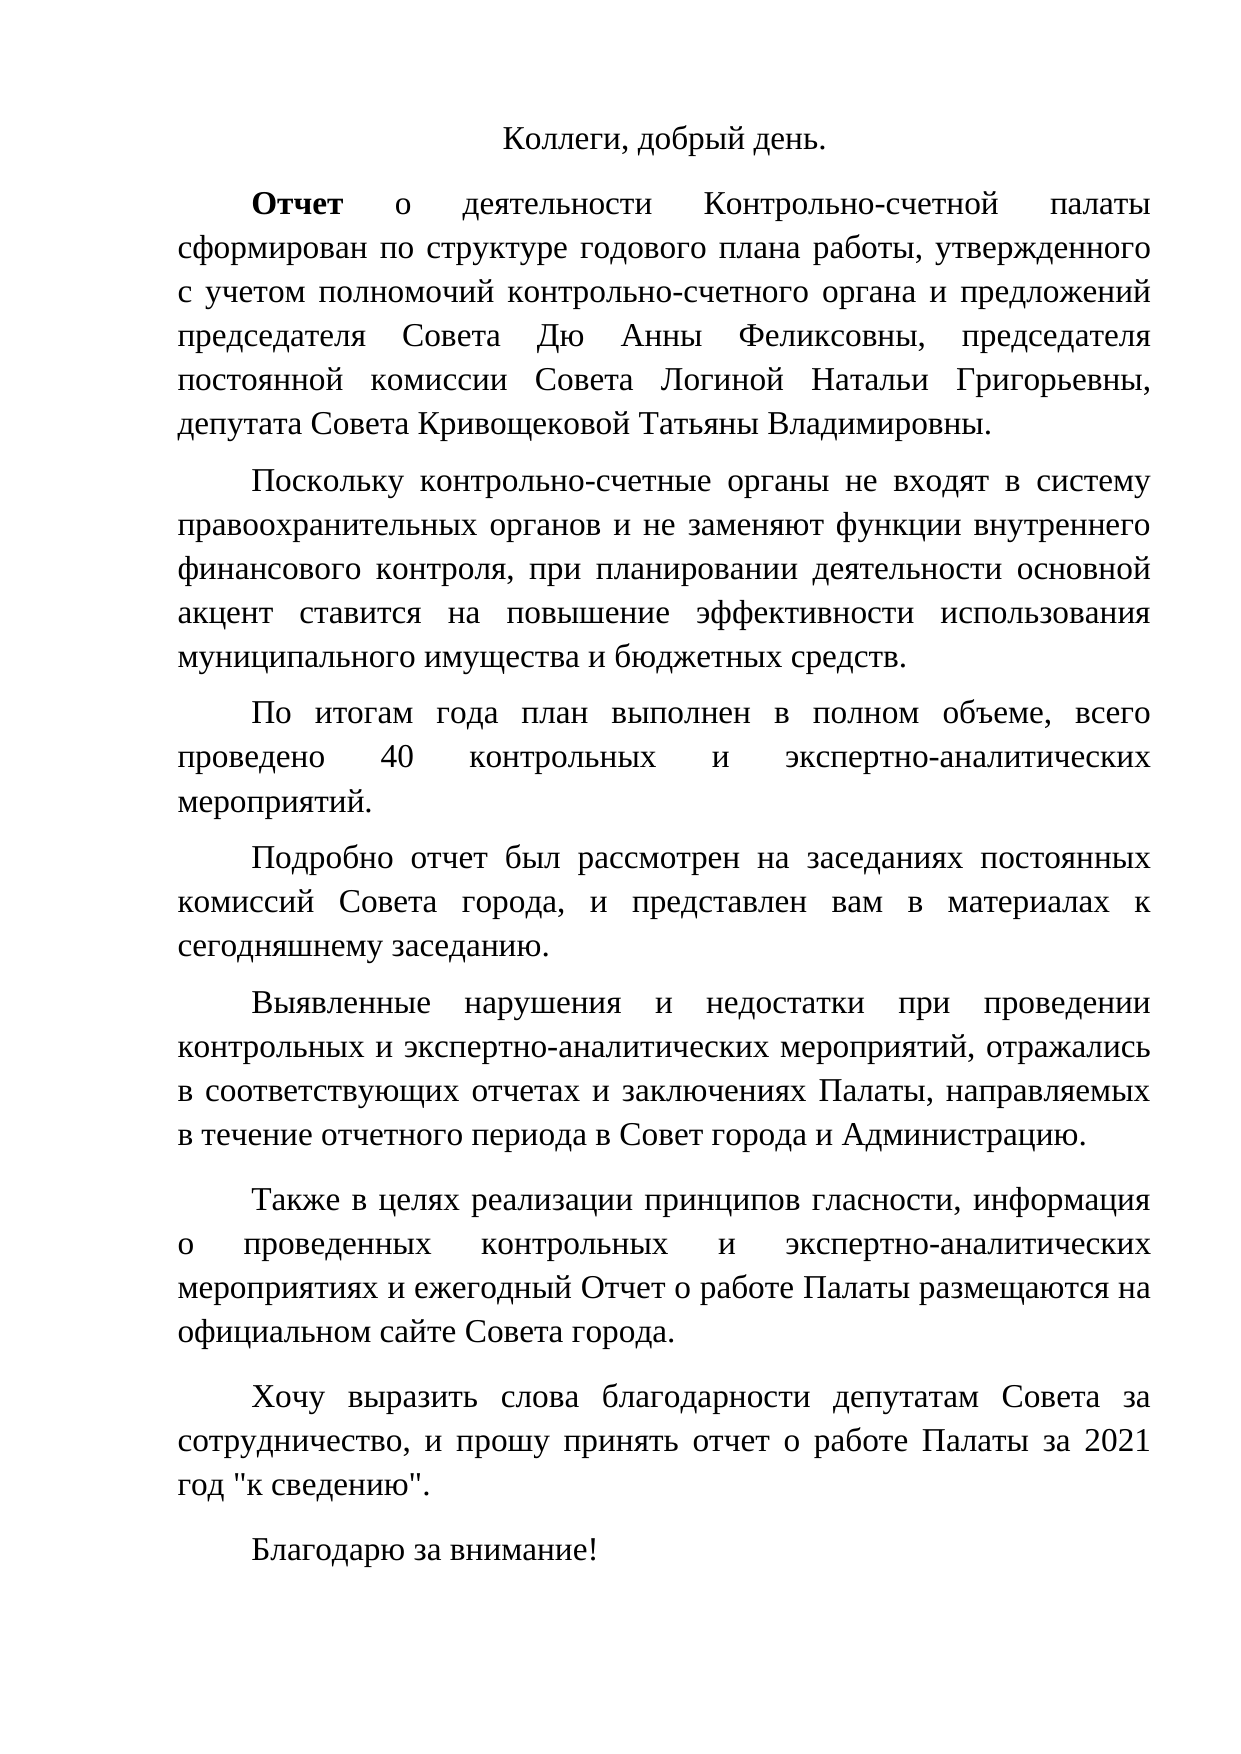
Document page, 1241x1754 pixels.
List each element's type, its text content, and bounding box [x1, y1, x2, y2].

text Благодарю за внимание! [177, 1529, 1152, 1568]
text Поскольку контрольно-счетные органы не входят в систему правоохранительных органов и не заменяют функции внутреннего финансового контроля, при планировании деятельности основной акцент ставится на повышение эффективности использования муниципального имущества и бюджетных средств. [177, 460, 1152, 674]
text Также в целях реализации принципов гласности, информация о проведенных контрольных и экспертно-аналитических мероприятиях и ежегодный Отчет о работе Палаты размещаются на официальном сайте Совета города. [177, 1179, 1152, 1350]
text Выявленные нарушения и недостатки при проведении контрольных и экспертно-аналитических мероприятий, отражались в соответствующих отчетах и заключениях Палаты, направляемых в течение отчетного периода в Совет города и Администрацию. [177, 982, 1152, 1153]
text Коллеги, добрый день. [177, 118, 1152, 156]
text Хочу выразить слова благодарности депутатам Совета за сотрудничество, и прошу принять отчет о работе Палаты за 2021 год "к сведению". [177, 1376, 1152, 1503]
text По итогам года план выполнен в полном объеме, всего проведено 40 контрольных и экспертно-аналитических мероприятий. [177, 693, 1152, 819]
text Отчет о деятельности Контрольно-счетной палаты сформирован по структуре годового плана работы, утвержденного с учетом полномочий контрольно-счетного органа и предложений председателя Совета Дю Анны Феликсовны, председателя постоянной комиссии Совета Логиной Натальи Григорьевны, депутата Совета Кривощековой Татьяны Владимировны. [177, 183, 1152, 442]
text Подробно отчет был рассмотрен на заседаниях постоянных комиссий Совета города, и представлен вам в материалах к сегодняшнему заседанию. [177, 837, 1152, 964]
